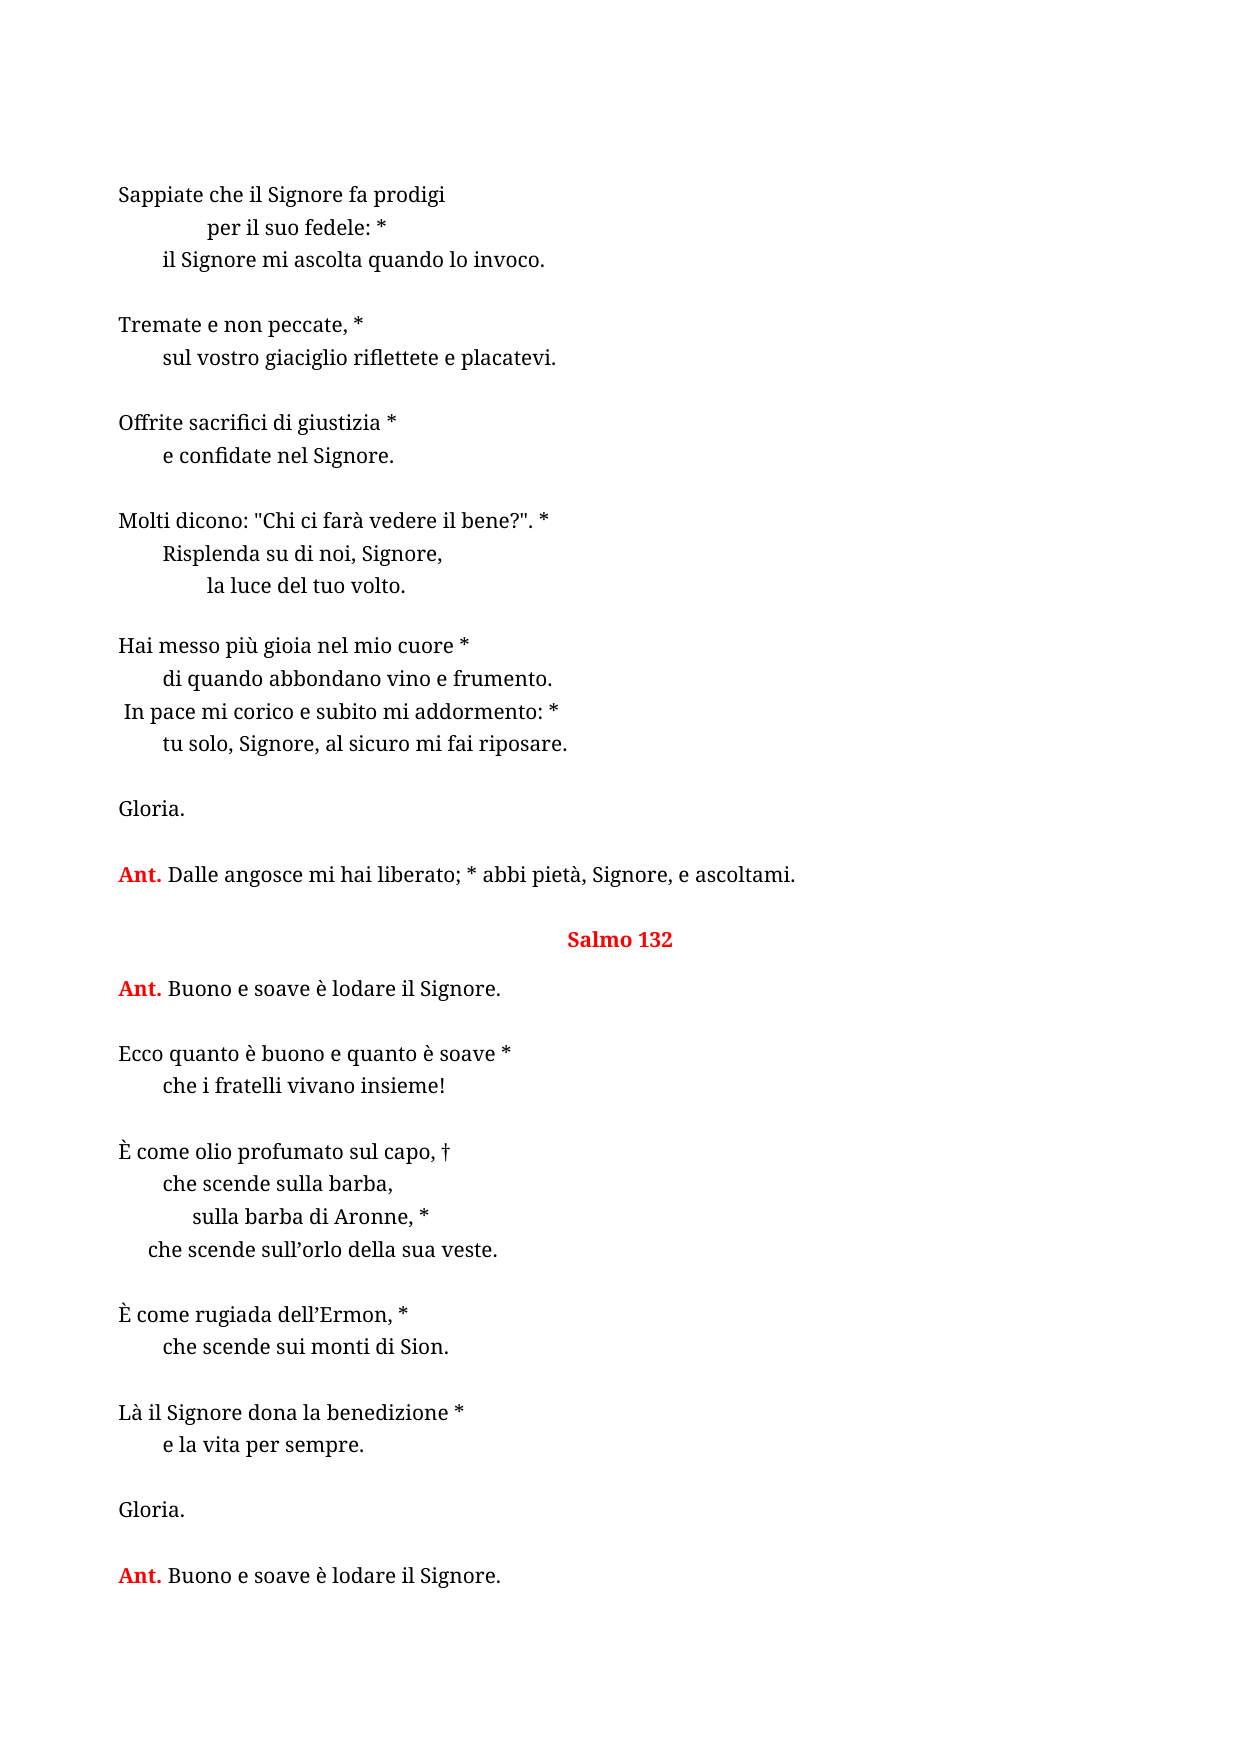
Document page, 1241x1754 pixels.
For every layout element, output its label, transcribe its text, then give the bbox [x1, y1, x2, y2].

text sulla barba di Aronne, * [148, 1202, 1122, 1231]
text Ant. Buono e soave è lodare il Signore. [118, 1561, 1122, 1589]
text Offrite sacrifici di giustizia * [118, 408, 1122, 437]
text Molti dicono: "Chi ci farà vedere il bene?". * [118, 506, 1122, 535]
text Ant. Dalle angosce mi hai liberato; * abbi pietà, Signore, e ascoltami. [118, 860, 1122, 888]
text Gloria. [118, 794, 1122, 823]
text tu solo, Signore, al sicuro mi fai riposare. [118, 729, 1122, 758]
text Là il Signore dona la benedizione * [118, 1398, 1122, 1426]
text È come rugiada dell’Ermon, * [118, 1300, 1122, 1328]
text Ant. Buono e soave è lodare il Signore. [118, 974, 1122, 1002]
text Gloria. [118, 1496, 1122, 1524]
text il Signore mi ascolta quando lo invoco. [118, 245, 1122, 274]
text che scende sui monti di Sion. [118, 1332, 1122, 1361]
text e la vita per sempre. [118, 1430, 1122, 1459]
text Ecco quanto è buono e quanto è soave * [118, 1039, 1122, 1067]
text Tremate e non peccate, * [118, 311, 1122, 339]
text sul vostro giaciglio riflettete e placatevi. [118, 343, 1122, 372]
text e confidate nel Signore. [118, 441, 1122, 469]
text la luce del tuo volto. [118, 571, 1122, 600]
text In pace mi corico e subito mi addormento: * [118, 697, 1122, 725]
text per il suo fedele: * [118, 213, 1122, 241]
text Risplenda su di noi, Signore, [118, 539, 1122, 567]
text Salmo 132 [118, 925, 1122, 953]
text che i fratelli vivano insieme! [118, 1072, 1122, 1100]
text che scende sull’orlo della sua veste. [118, 1235, 1122, 1263]
text È come olio profumato sul capo, † [118, 1137, 1122, 1165]
text di quando abbondano vino e frumento. [118, 664, 1122, 693]
text che scende sulla barba, [118, 1169, 1122, 1198]
text Sappiate che il Signore fa prodigi [118, 180, 1122, 209]
text Hai messo più gioia nel mio cuore * [118, 632, 1122, 660]
